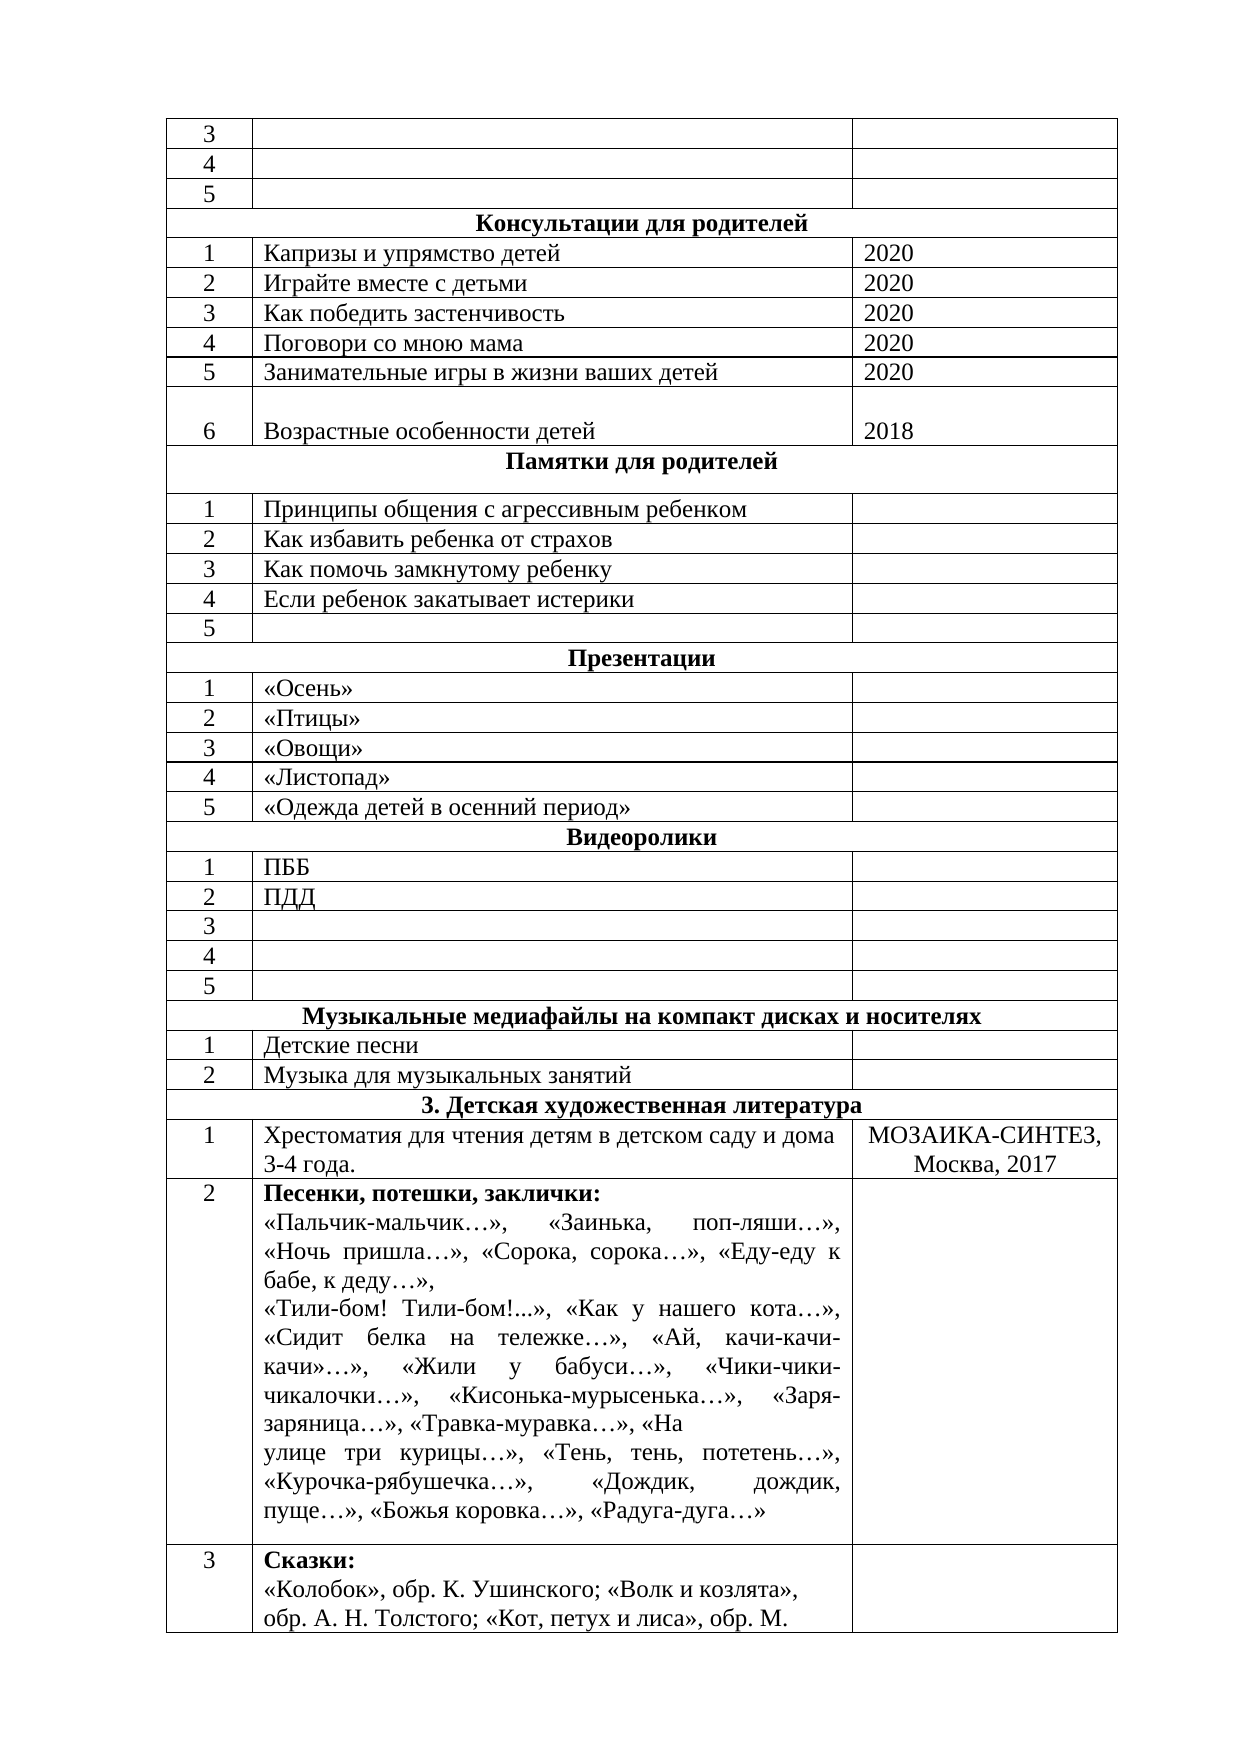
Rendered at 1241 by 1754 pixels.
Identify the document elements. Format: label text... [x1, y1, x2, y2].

table_cell «Осень» [253, 673, 852, 702]
table_cell Как победить застенчивость [253, 298, 852, 327]
table_cell 5 [167, 614, 252, 642]
table_cell Музыкальные медиафайлы на компакт дисках и носителях [167, 1001, 1117, 1029]
table_cell 1 [167, 494, 252, 523]
table_cell 2018 [853, 387, 1117, 445]
table_cell Принципы общения с агрессивным ребенком [253, 494, 852, 523]
table_cell 2 [167, 524, 252, 553]
table_cell 3 [167, 733, 252, 761]
table_cell 3 [167, 298, 252, 327]
table_cell [853, 1179, 1117, 1544]
table_cell [853, 119, 1117, 148]
table_cell [853, 524, 1117, 553]
table_cell [253, 971, 852, 1000]
table_cell [853, 941, 1117, 970]
table_cell 1 [167, 1120, 252, 1177]
table_cell Как избавить ребенка от страхов [253, 524, 852, 553]
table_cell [253, 1545, 852, 1632]
table_cell [853, 554, 1117, 583]
table_cell 2020 [853, 238, 1117, 267]
table_cell 2 [167, 1179, 252, 1544]
table_cell [853, 911, 1117, 940]
table_cell Памятки для родителей [167, 446, 1117, 493]
table_cell 5 [167, 971, 252, 1000]
table_cell [853, 792, 1117, 821]
table_cell Поговори со мною мама [253, 328, 852, 356]
table_cell [853, 494, 1117, 523]
table_cell 2020 [853, 328, 1117, 356]
table_cell 4 [167, 149, 252, 178]
table_cell [853, 1031, 1117, 1059]
table_cell Детские песни [253, 1031, 852, 1059]
table_cell [853, 584, 1117, 612]
table_cell [853, 1060, 1117, 1089]
table_cell 3 [167, 119, 252, 148]
table_cell 2 [167, 268, 252, 297]
table_cell Как помочь замкнутому ребенку [253, 554, 852, 583]
table_cell 3 [167, 1545, 252, 1632]
table_cell 3 [167, 911, 252, 940]
table_cell [853, 971, 1117, 1000]
table_cell 5 [167, 792, 252, 821]
table_cell 2 [167, 703, 252, 732]
table_cell ПББ [253, 852, 852, 881]
table_cell [853, 1545, 1117, 1632]
table_cell [853, 179, 1117, 207]
table_cell 2 [167, 882, 252, 910]
table_cell 5 [167, 179, 252, 207]
table_cell 2 [167, 1060, 252, 1089]
table_cell 1 [167, 852, 252, 881]
table_cell Хрестоматия для чтения детям в детском саду и дома 3-4 года. [253, 1120, 852, 1177]
table_cell [253, 179, 852, 207]
table_cell 2020 [853, 268, 1117, 297]
table_cell 6 [167, 387, 252, 445]
table_cell [253, 119, 852, 148]
table_cell 4 [167, 584, 252, 612]
table_cell [853, 882, 1117, 910]
table_cell «Листопад» [253, 763, 852, 791]
table_cell 4 [167, 328, 252, 356]
table_cell 1 [167, 238, 252, 267]
table_cell «Птицы» [253, 703, 852, 732]
table_cell 4 [167, 941, 252, 970]
table_cell [853, 733, 1117, 761]
table_cell 1 [167, 673, 252, 702]
table_cell Занимательные игры в жизни ваших детей [253, 358, 852, 386]
table_cell 5 [167, 358, 252, 386]
table_cell Музыка для музыкальных занятий [253, 1060, 852, 1089]
table_cell [253, 614, 852, 642]
table_cell Возрастные особенности детей [253, 387, 852, 445]
table_cell 2020 [853, 298, 1117, 327]
table_cell Если ребенок закатывает истерики [253, 584, 852, 612]
table_cell «Овощи» [253, 733, 852, 761]
table_cell «Одежда детей в осенний период» [253, 792, 852, 821]
table_cell [253, 911, 852, 940]
table_cell [853, 673, 1117, 702]
table_cell Видеоролики [167, 822, 1117, 851]
table_cell 2020 [853, 358, 1117, 386]
table_cell Играйте вместе с детьми [253, 268, 852, 297]
table_cell Песенки, потешки, заклички: «Пальчик-мальчик…», «Заинька, поп-ляши…», «Ночь пришла…», «Сорока, сорока…», «Еду-еду к бабе, к деду…», «Тили-бом! Тили-бом!...», «Как у нашего кота…», «Сидит белка на тележке…», «Ай, качи-качи-качи»…», «Жили у бабуси…», «Чики-чики-чикалочки…», «Кисонька-мурысенька…», «Заря-заряница…», «Травка-муравка…», «На улице три курицы…», «Тень, тень, потетень…», «Курочка-рябушечка…», «Дождик, дождик, пуще…», «Божья коровка…», «Радуга-дуга…» [253, 1179, 852, 1544]
table_cell [853, 852, 1117, 881]
table_cell Капризы и упрямство детей [253, 238, 852, 267]
table_cell МОЗАИКА-СИНТЕЗ, Москва, 2017 [853, 1120, 1117, 1177]
table_cell 1 [167, 1031, 252, 1059]
table_cell Презентации [167, 643, 1117, 672]
table_cell 3 [167, 554, 252, 583]
table_cell [253, 149, 852, 178]
table_cell [853, 614, 1117, 642]
table_cell 3. Детская художественная литература [167, 1090, 1117, 1119]
table_cell ПДД [253, 882, 852, 910]
table_cell [853, 149, 1117, 178]
table_cell [253, 941, 852, 970]
table_cell 4 [167, 763, 252, 791]
table_cell [853, 703, 1117, 732]
table_cell [853, 763, 1117, 791]
table_cell Консультации для родителей [167, 209, 1117, 237]
